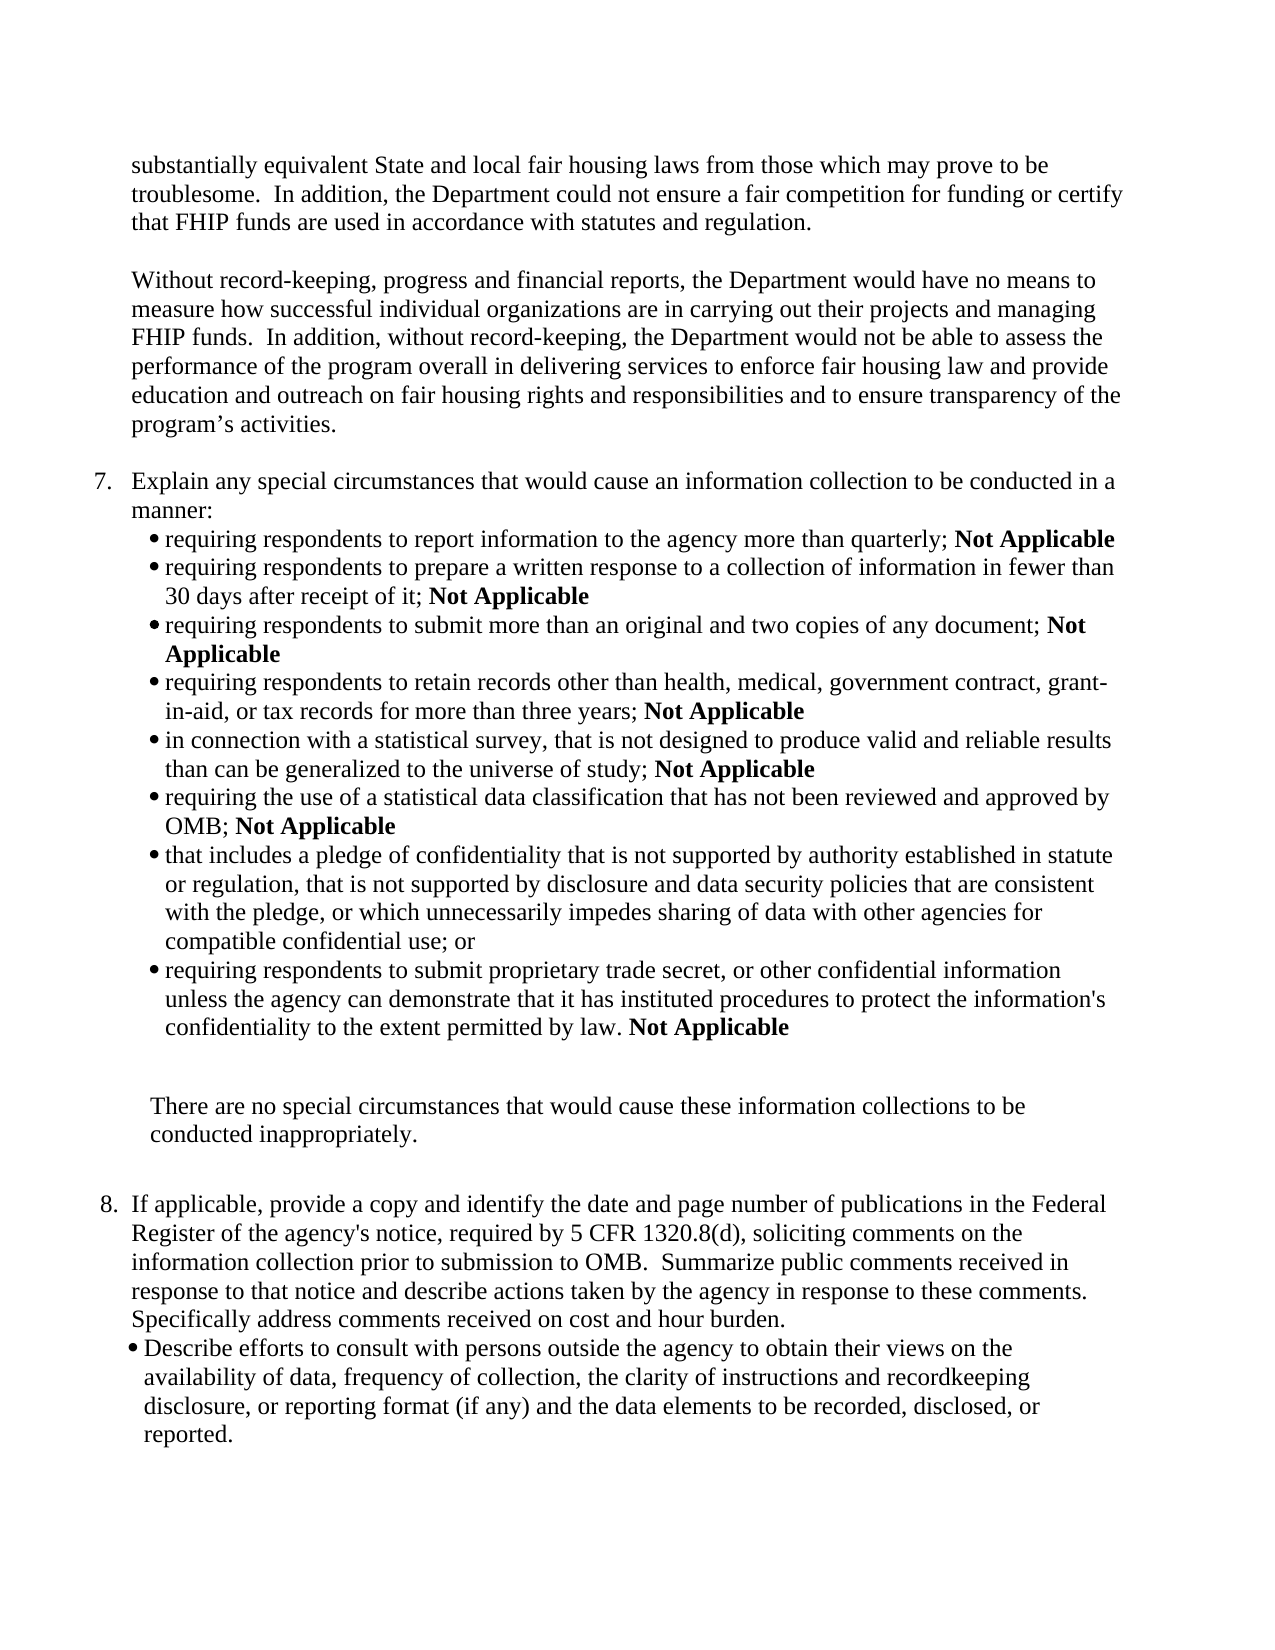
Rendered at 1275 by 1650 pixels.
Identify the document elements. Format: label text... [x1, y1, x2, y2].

list Explain any special circumstances that would cause an information collection to be conducted in a manner: [94, 466, 1125, 524]
text Without record-keeping, progress and financial reports, the Department would have no means to measure how successful individual organizations are in carrying out their projects and managing FHIP funds. In addition, without record-keeping, the Department would not be able to assess the performance of the program overall in delivering services to enforce fair housing law and provide education and outreach on fair housing rights and responsibilities and to ensure transparency of the program’s activities. [131, 265, 1125, 437]
list Describe efforts to consult with persons outside the agency to obtain their views on the availability of data, frequency of collection, the clarity of instructions and recordkeeping disclosure, or reporting format (if any) and the data elements to be recorded, disclosed, or reported. [129, 1333, 1125, 1448]
text There are no special circumstances that would cause these information collections to be conducted inappropriately. [150, 1091, 1125, 1148]
list requiring respondents to prepare a written response to a collection of information in fewer than 30 days after receipt of it; Not Applicable [150, 552, 1125, 610]
text 8. If applicable, provide a copy and identify the date and page number of publications in the Federal Register of the agency's notice, required by 5 CFR 1320.8(d), soliciting comments on the information collection prior to submission to OMB. Summarize public comments received in response to that notice and describe actions taken by the agency in response to these comments. Specifically address comments received on cost and hour burden. [94, 1189, 1125, 1333]
list that includes a pledge of confidentiality that is not supported by authority established in statute or regulation, that is not supported by disclosure and data security policies that are consistent with the pledge, or which unnecessarily impedes sharing of data with other agencies for compatible confidential use; or [150, 840, 1125, 955]
list requiring respondents to submit proprietary trade secret, or other confidential information unless the agency can demonstrate that it has instituted procedures to protect the information's confidentiality to the extent permitted by law. Not Applicable [150, 955, 1125, 1041]
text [131, 150, 1125, 236]
list in connection with a statistical survey, that is not designed to produce valid and reliable results than can be generalized to the universe of study; Not Applicable [150, 725, 1125, 782]
list requiring respondents to retain records other than health, medical, government contract, grant-in-aid, or tax records for more than three years; Not Applicable [150, 667, 1125, 725]
list requiring the use of a statistical data classification that has not been reviewed and approved by OMB; Not Applicable [150, 782, 1125, 840]
list requiring respondents to report information to the agency more than quarterly; Not Applicable [150, 524, 1125, 552]
list requiring respondents to submit more than an original and two copies of any document; Not Applicable [150, 610, 1125, 667]
